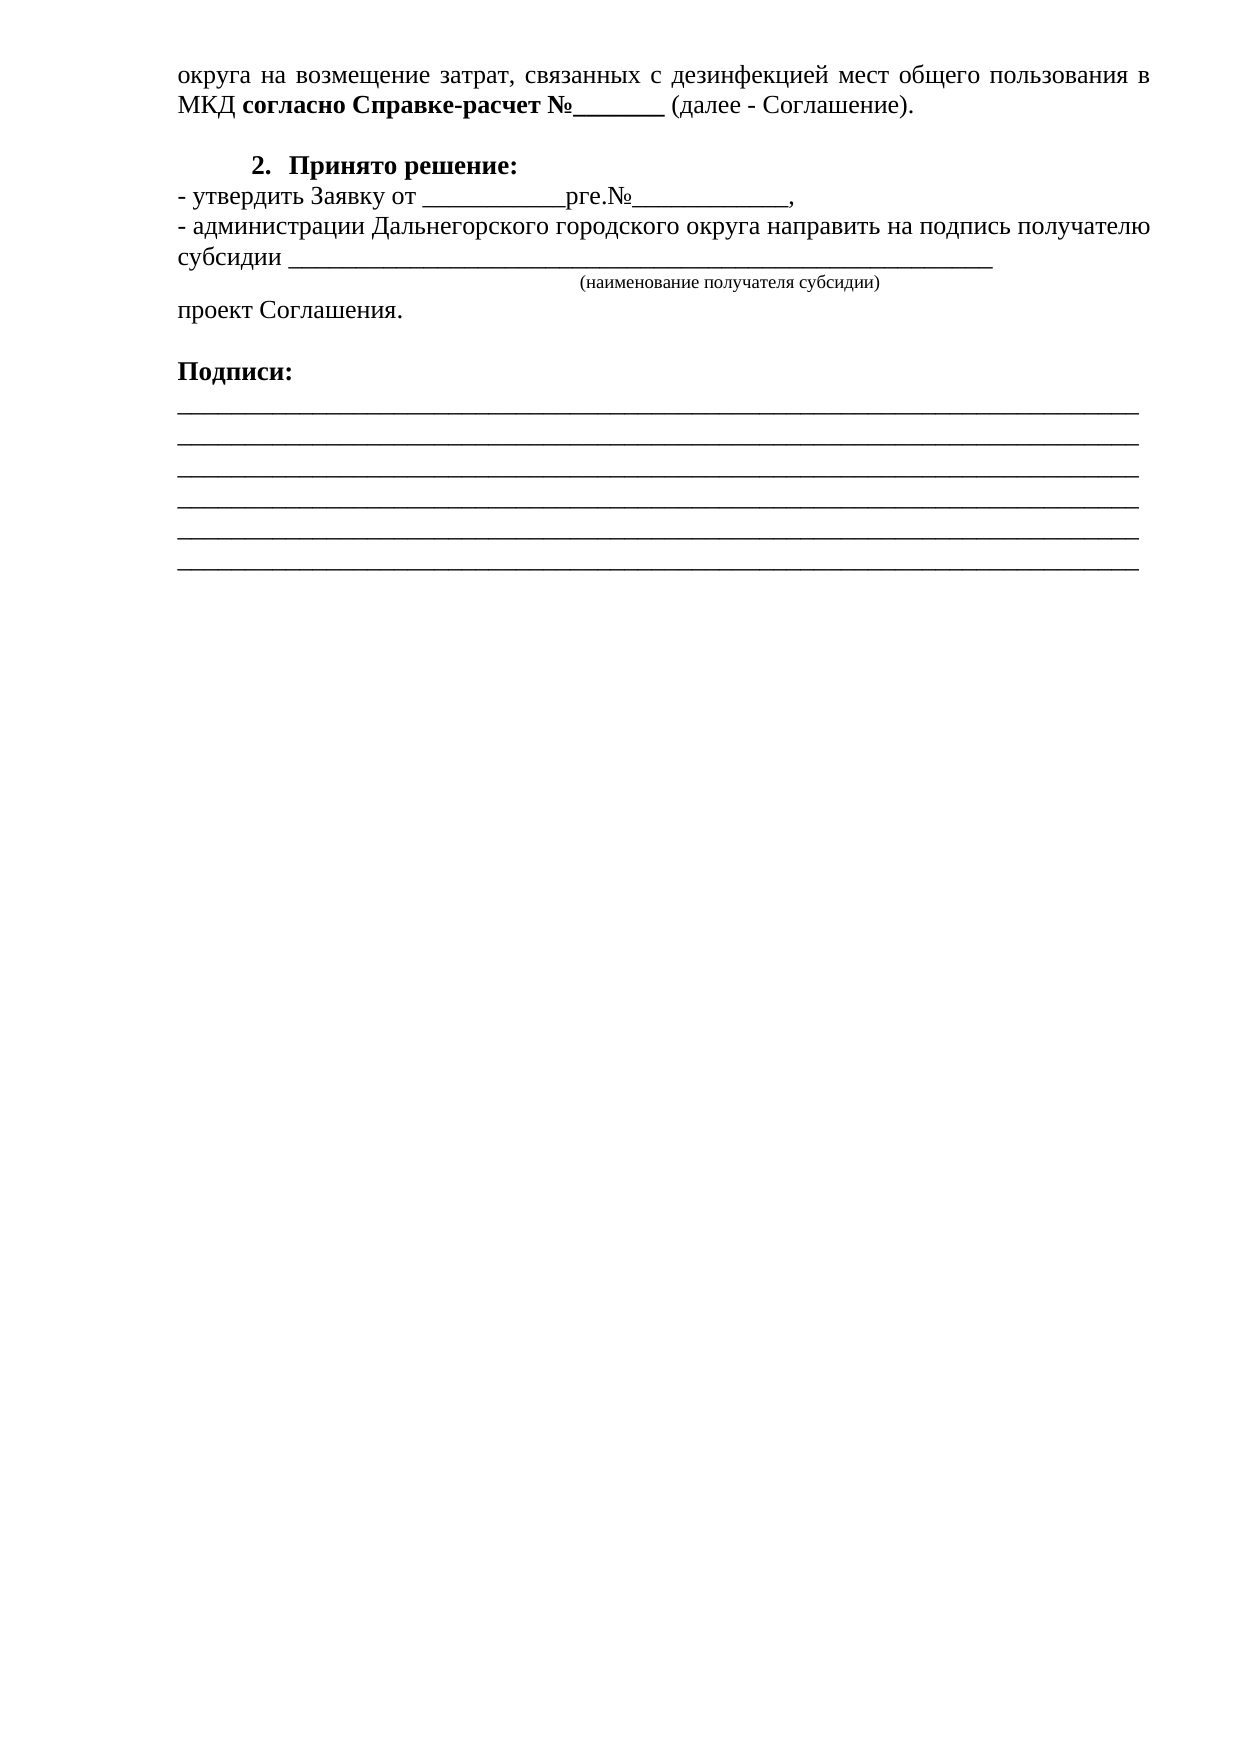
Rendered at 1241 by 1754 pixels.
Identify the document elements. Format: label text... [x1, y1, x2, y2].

text - утвердить Заявку от ___________рге.№____________, [177, 180, 1152, 210]
text проект Соглашения. [177, 293, 1152, 324]
text Подписи: [177, 355, 1152, 386]
text __________________________________________________________________________________________________________________________________________________________________________________________________________________________________________________________________________________________________________________________________________________________________________________________________________________________________________ [177, 386, 1152, 573]
text - администрации Дальнегорского городского округа направить на подпись получателю субсидии ____________________________________________________ [177, 210, 1152, 271]
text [177, 59, 1152, 119]
list Принято решение: [251, 149, 1152, 180]
text (наименование получателя субсидии) [177, 271, 1152, 293]
